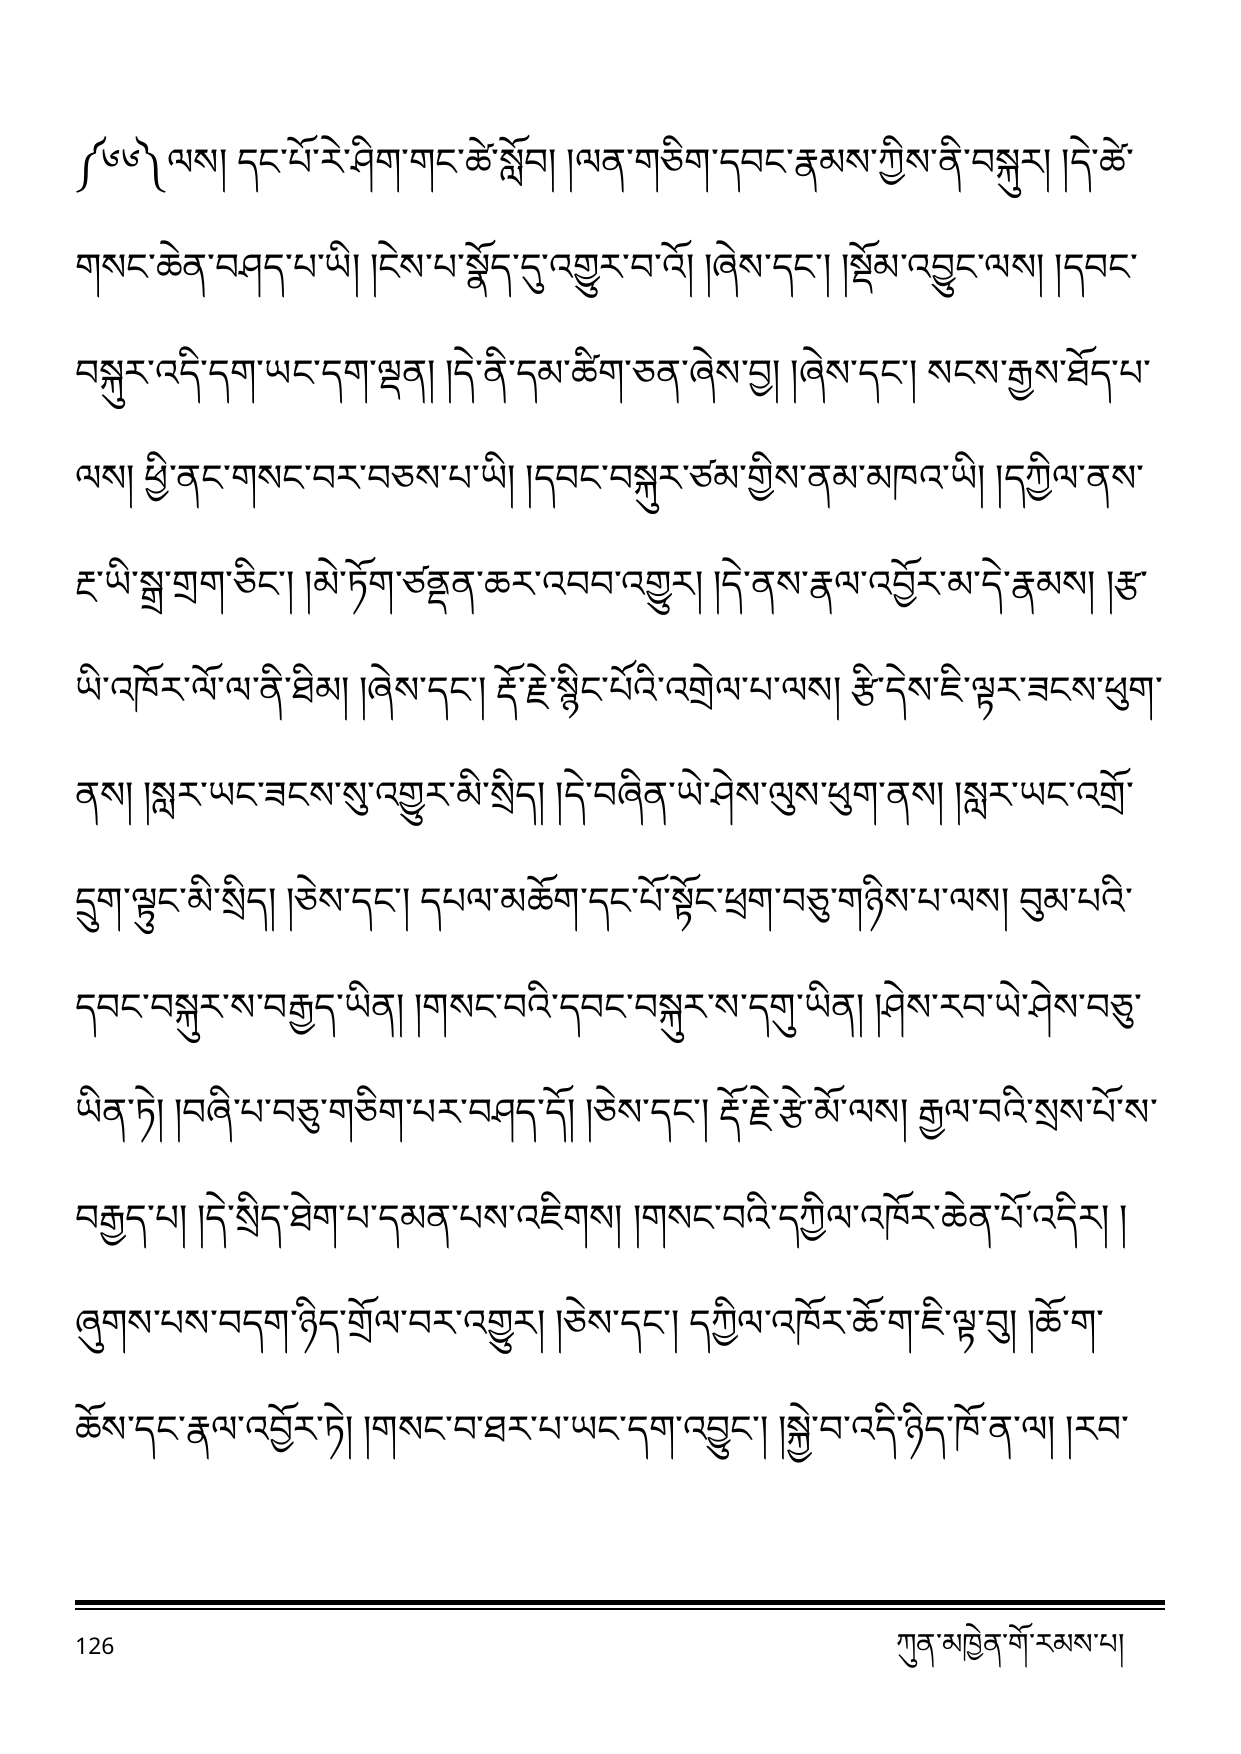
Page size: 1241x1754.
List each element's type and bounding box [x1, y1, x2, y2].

text [75, 120, 1165, 1493]
